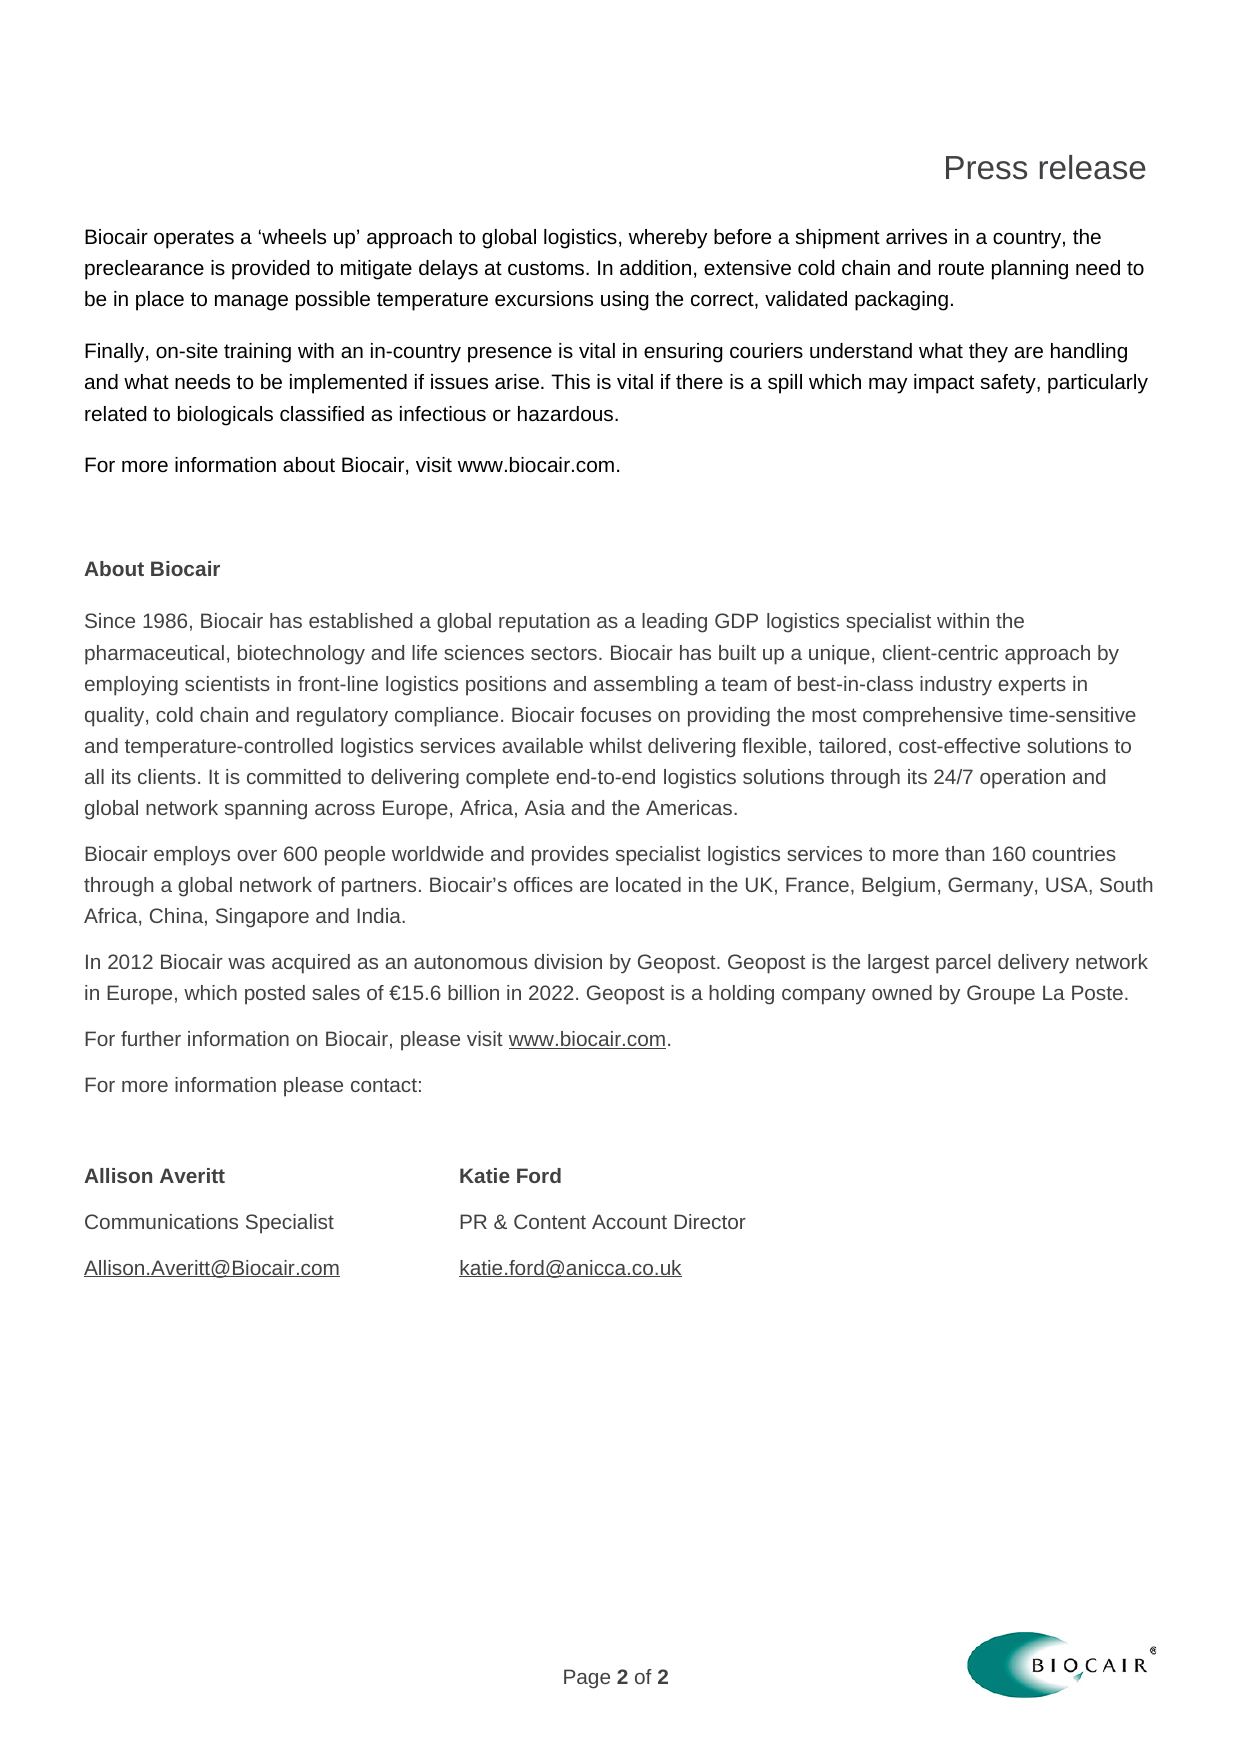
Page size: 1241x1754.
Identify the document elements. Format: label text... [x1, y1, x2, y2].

picture [967, 1632, 1157, 1698]
text About Biocair [84, 557, 1156, 581]
text Communications Specialist PR & Content Account Director [84, 1210, 1156, 1234]
text Finally, on-site training with an in-country presence is vital in ensuring couriers understand what they are handling and what needs to be implemented if issues arise. This is vital if there is a spill which may impact safety, particularly related to biologicals classified as infectious or hazardous. [84, 339, 1156, 425]
text Allison Averitt Katie Ford [84, 1164, 1156, 1188]
text For more information about Biocair, visit www.biocair.com. [84, 453, 1156, 477]
text For further information on Biocair, please visit www.biocair.com. [84, 1027, 1156, 1051]
text Allison.Averitt@Biocair.com katie.ford@anicca.co.uk [84, 1255, 1156, 1279]
text In 2012 Biocair was acquired as an autonomous division by Geopost. Geopost is the largest parcel delivery network in Europe, which posted sales of €15.6 billion in 2022. Geopost is a holding company owned by Groupe La Poste. [84, 950, 1156, 1005]
text Biocair operates a ‘wheels up’ approach to global logistics, whereby before a shipment arrives in a country, the preclearance is provided to mitigate delays at customs. In addition, extensive cold chain and route planning need to be in place to manage possible temperature excursions using the correct, validated packaging. [84, 225, 1156, 311]
text Since 1986, Biocair has established a global reputation as a leading GDP logistics specialist within the pharmaceutical, biotechnology and life sciences sectors. Biocair has built up a unique, client-centric approach by employing scientists in front-line logistics positions and assembling a team of best-in-class industry experts in quality, cold chain and regulatory compliance. Biocair focuses on providing the most comprehensive time-sensitive and temperature-controlled logistics services available whilst delivering flexible, tailored, cost-effective solutions to all its clients. It is committed to delivering complete end-to-end logistics solutions through its 24/7 operation and global network spanning across Europe, Africa, Asia and the Americas. [84, 609, 1156, 820]
text For more information please contact: [84, 1072, 1156, 1096]
text Biocair employs over 600 people worldwide and provides specialist logistics services to more than 160 countries through a global network of partners. Biocair’s offices are located in the UK, France, Belgium, Germany, USA, South Africa, China, Singapore and India. [84, 842, 1156, 928]
